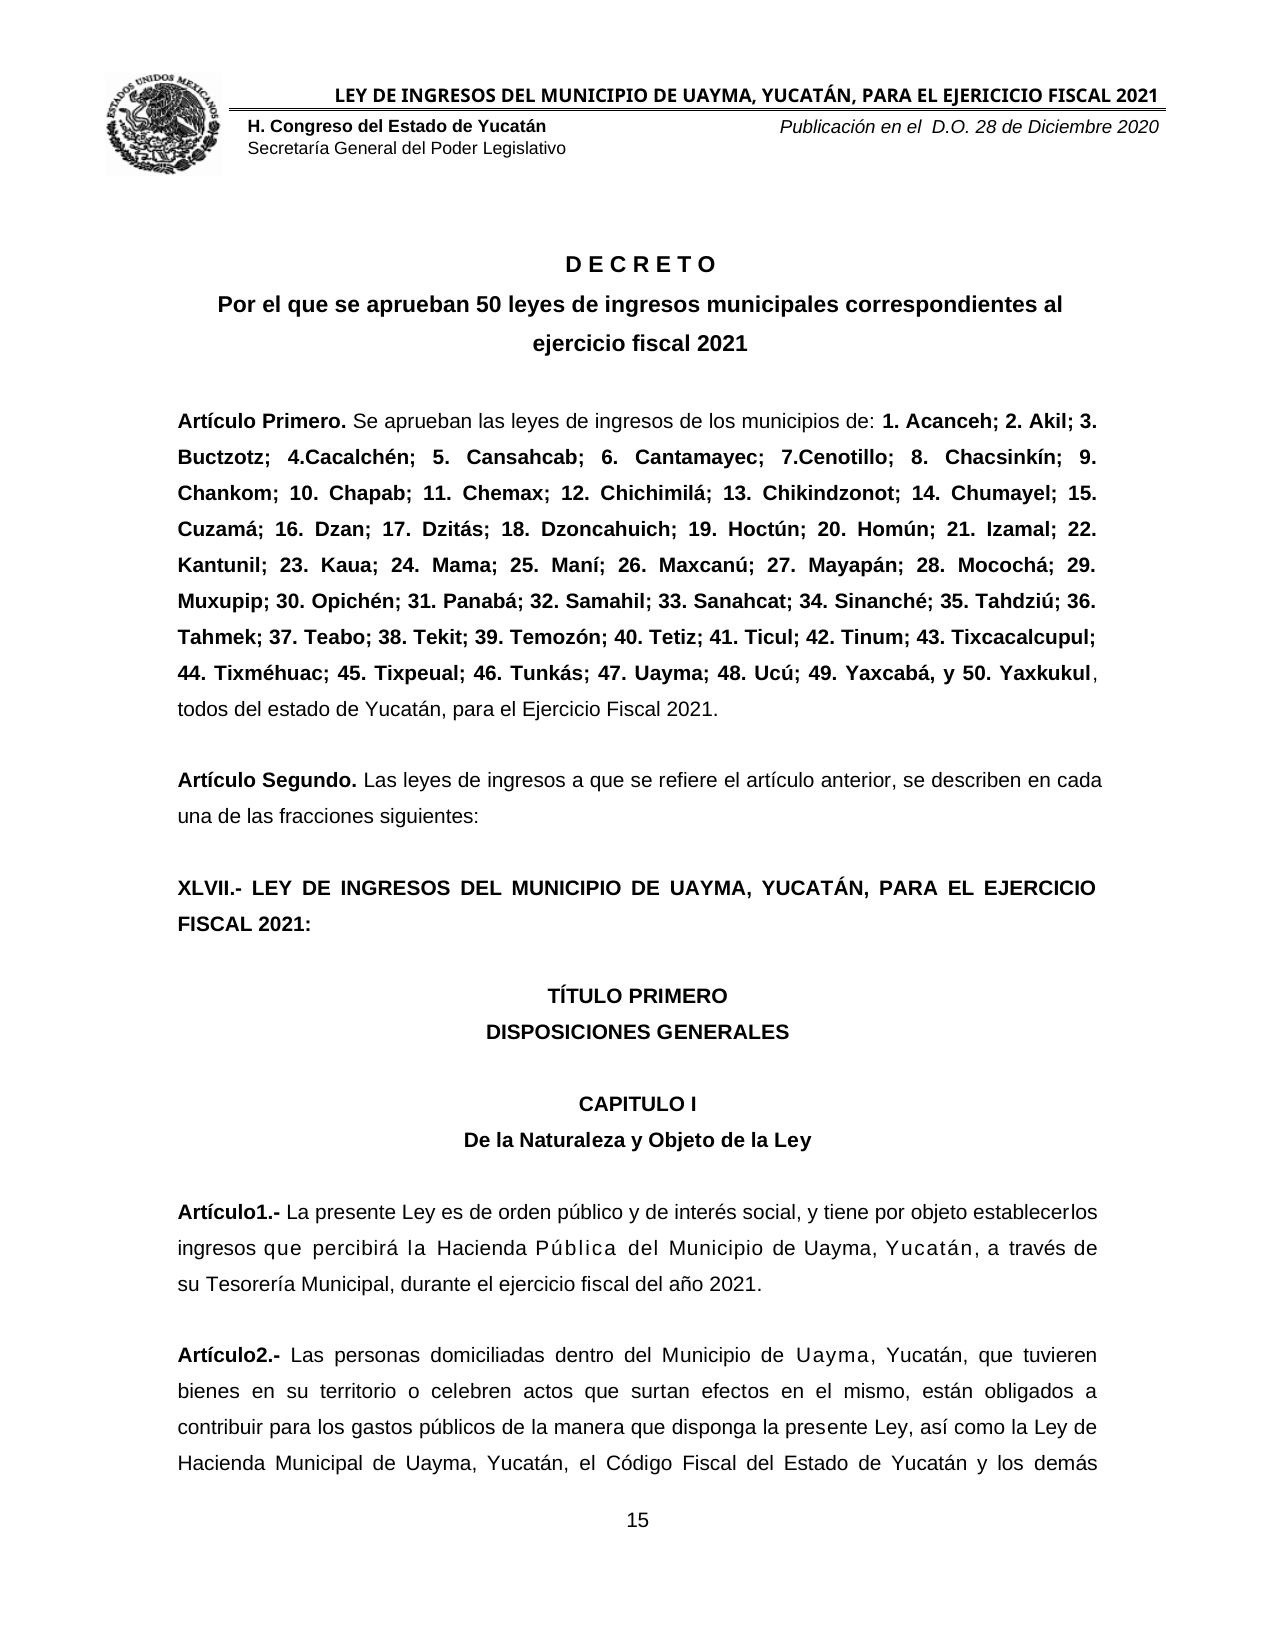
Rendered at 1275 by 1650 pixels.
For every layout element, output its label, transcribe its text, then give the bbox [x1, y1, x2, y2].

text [177, 1343, 1098, 1475]
text Artículo Primero. Se aprueban las leyes de ingresos de los municipios de: 1. Acanceh; 2. Akil; 3. Buctzotz; 4.Cacalchén; 5. Cansahcab; 6. Cantamayec; 7.Cenotillo; 8. Chacsinkín; 9. Chankom; 10. Chapab; 11. Chemax; 12. Chichimilá; 13. Chikindzonot; 14. Chumayel; 15. Cuzamá; 16. Dzan; 17. Dzitás; 18. Dzoncahuich; 19. Hoctún; 20. Homún; 21. Izamal; 22. Kantunil; 23. Kaua; 24. Mama; 25. Maní; 26. Maxcanú; 27. Mayapán; 28. Mocochá; 29. Muxupip; 30. Opichén; 31. Panabá; 32. Samahil; 33. Sanahcat; 34. Sinanché; 35. Tahdziú; 36. Tahmek; 37. Teabo; 38. Tekit; 39. Temozón; 40. Tetiz; 41. Ticul; 42. Tinum; 43. Tixcacalcupul; 44. Tixméhuac; 45. Tixpeual; 46. Tunkás; 47. Uayma; 48. Ucú; 49. Yaxcabá, y 50. Yaxkukul, todos del estado de Yucatán, para el Ejercicio Fiscal 2021. [177, 409, 1098, 720]
text D E C R E T O [177, 251, 1103, 277]
text De la Naturaleza y Objeto de la Ley [177, 1128, 1098, 1152]
text XLVII.- LEY DE INGRESOS DEL MUNICIPIO DE UAYMA, YUCATÁN, PARA EL EJERCICIO FISCAL 2021: [177, 876, 1098, 936]
text Artículo1.- La presente Ley es de orden público y de interés social, y tiene por objeto establecerlos ingresos que percibirá la Hacienda Pública del Municipio de Uayma, Yucatán, a través de su Tesorería Municipal, durante el ejercicio fiscal del año 2021. [177, 1199, 1098, 1295]
text Por el que se aprueban 50 leyes de ingresos municipales correspondientes al ejercicio fiscal 2021 [177, 291, 1103, 356]
text CAPITULO I [177, 1092, 1098, 1116]
text Artículo Segundo. Las leyes de ingresos a que se refiere el artículo anterior, se describen en cada una de las fracciones siguientes: [177, 768, 1103, 828]
text DISPOSICIONES GENERALES [177, 1020, 1098, 1044]
text TÍTULO PRIMERO [177, 984, 1098, 1008]
